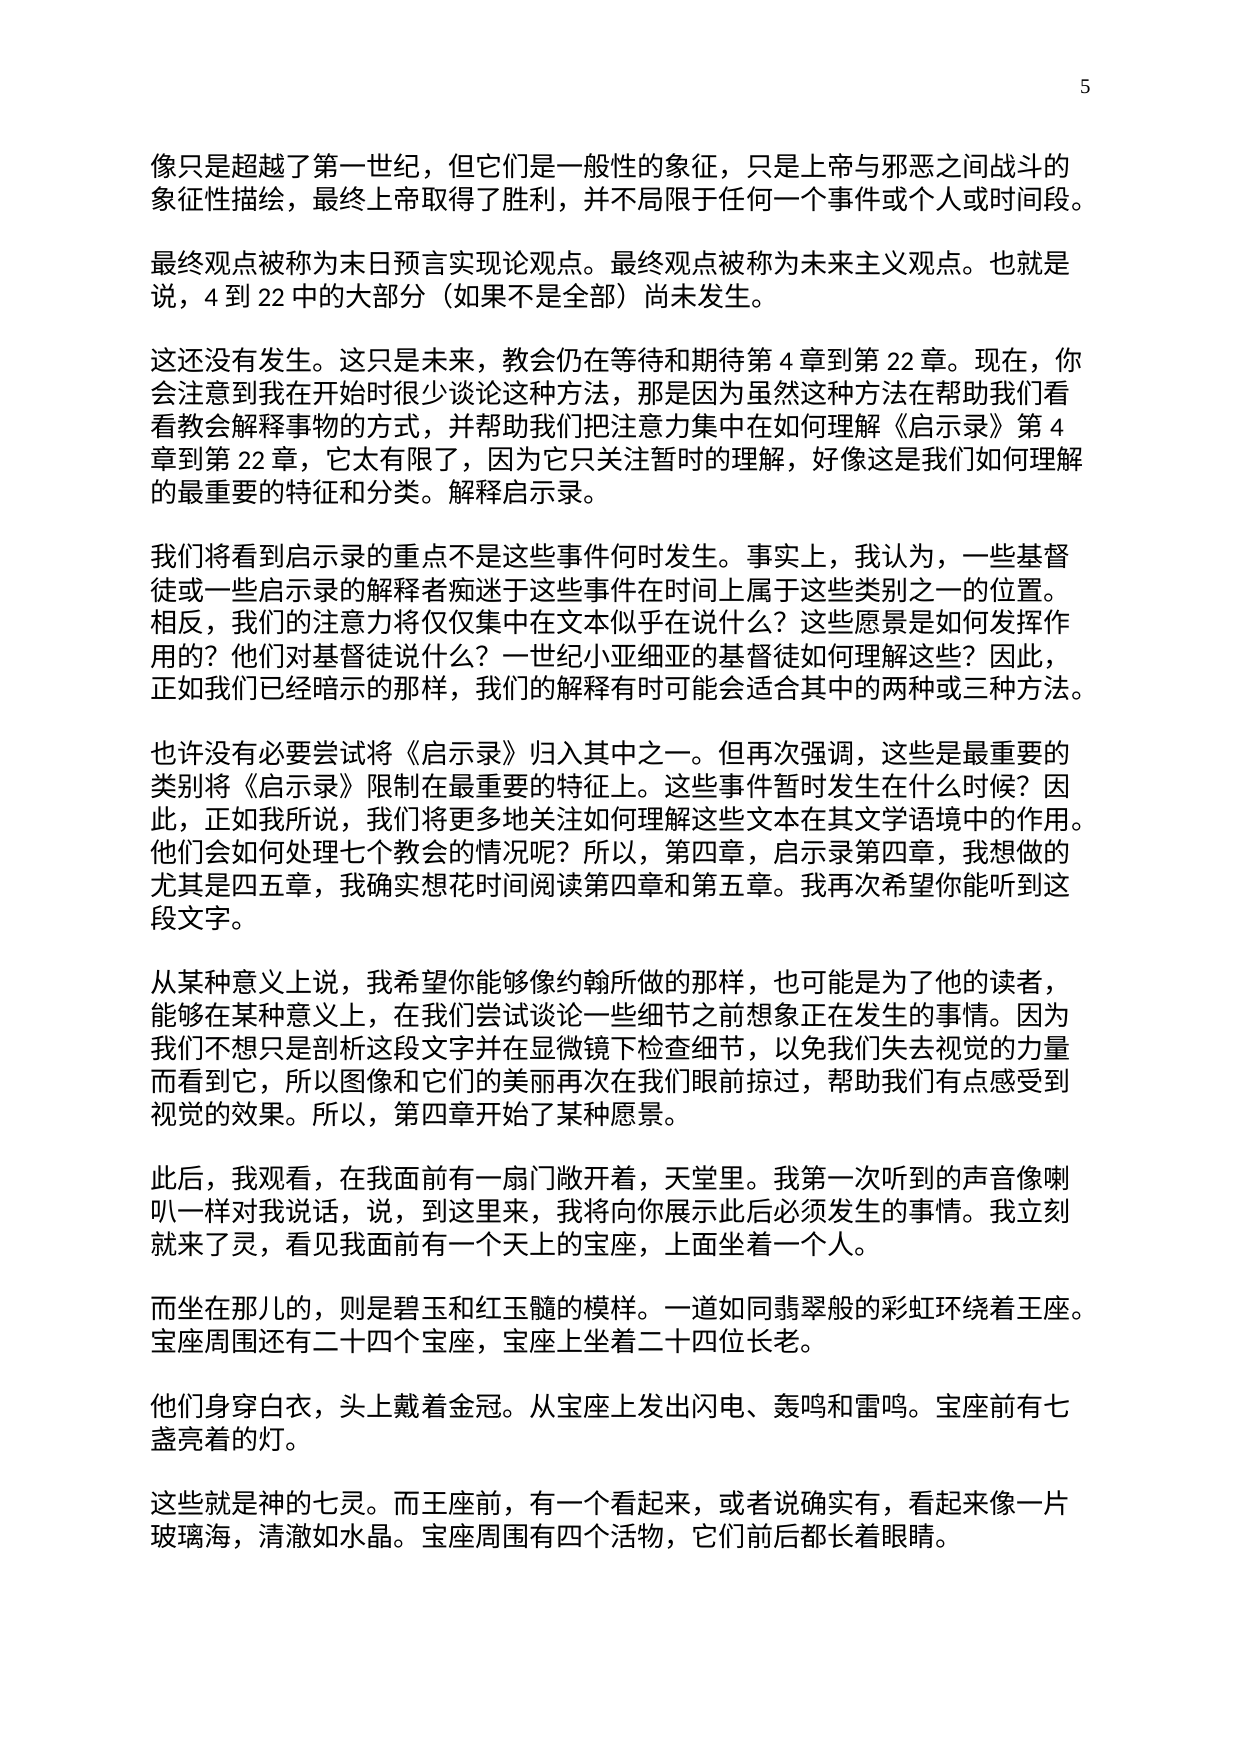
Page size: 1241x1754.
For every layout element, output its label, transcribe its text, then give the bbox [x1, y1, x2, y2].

text 最终观点被称为末日预言实现论观点。最终观点被称为未来主义观点。也就是说，4 到 22 中的大部分（如果不是全部）尚未发生。 [150, 247, 1090, 313]
text 而坐在那儿的，则是碧玉和红玉髓的模样。一道如同翡翠般的彩虹环绕着王座。宝座周围还有二十四个宝座，宝座上坐着二十四位长老。 [150, 1293, 1090, 1359]
text 这些就是神的七灵。而王座前，有一个看起来，或者说确实有，看起来像一片玻璃海，清澈如水晶。宝座周围有四个活物，它们前后都长着眼睛。 [150, 1487, 1090, 1553]
text 他们身穿白衣，头上戴着金冠。从宝座上发出闪电、轰鸣和雷鸣。宝座前有七盏亮着的灯。 [150, 1390, 1090, 1456]
text 这还没有发生。这只是未来，教会仍在等待和期待第 4 章到第 22 章。现在，你会注意到我在开始时很少谈论这种方法，那是因为虽然这种方法在帮助我们看看教会解释事物的方式，并帮助我们把注意力集中在如何理解《启示录》第 4 章到第 22 章，它太有限了，因为它只关注暂时的理解，好像这是我们如何理解的最重要的特征和分类。解释启示录。 [150, 344, 1090, 509]
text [150, 150, 1090, 216]
text 此后，我观看，在我面前有一扇门敞开着，天堂里。我第一次听到的声音像喇叭一样对我说话，说，到这里来，我将向你展示此后必须发生的事情。我立刻就来了灵，看见我面前有一个天上的宝座，上面坐着一个人。 [150, 1162, 1090, 1261]
text 从某种意义上说，我希望你能够像约翰所做的那样，也可能是为了他的读者，能够在某种意义上，在我们尝试谈论一些细节之前想象正在发生的事情。因为我们不想只是剖析这段文字并在显微镜下检查细节，以免我们失去视觉的力量而看到它，所以图像和它们的美丽再次在我们眼前掠过，帮助我们有点感受到视觉的效果。所以，第四章开始了某种愿景。 [150, 966, 1090, 1131]
text 我们将看到启示录的重点不是这些事件何时发生。事实上，我认为，一些基督徒或一些启示录的解释者痴迷于这些事件在时间上属于这些类别之一的位置。相反，我们的注意力将仅仅集中在文本似乎在说什么？这些愿景是如何发挥作用的？他们对基督徒说什么？一世纪小亚细亚的基督徒如何理解这些？因此，正如我们已经暗示的那样，我们的解释有时可能会适合其中的两种或三种方法。 [150, 541, 1090, 706]
text 也许没有必要尝试将《启示录》归入其中之一。但再次强调，这些是最重要的类别将《启示录》限制在最重要的特征上。这些事件暂时发生在什么时候？因此，正如我所说，我们将更多地关注如何理解这些文本在其文学语境中的作用。他们会如何处理七个教会的情况呢？所以，第四章，启示录第四章，我想做的尤其是四五章，我确实想花时间阅读第四章和第五章。我再次希望你能听到这段文字。 [150, 737, 1090, 935]
